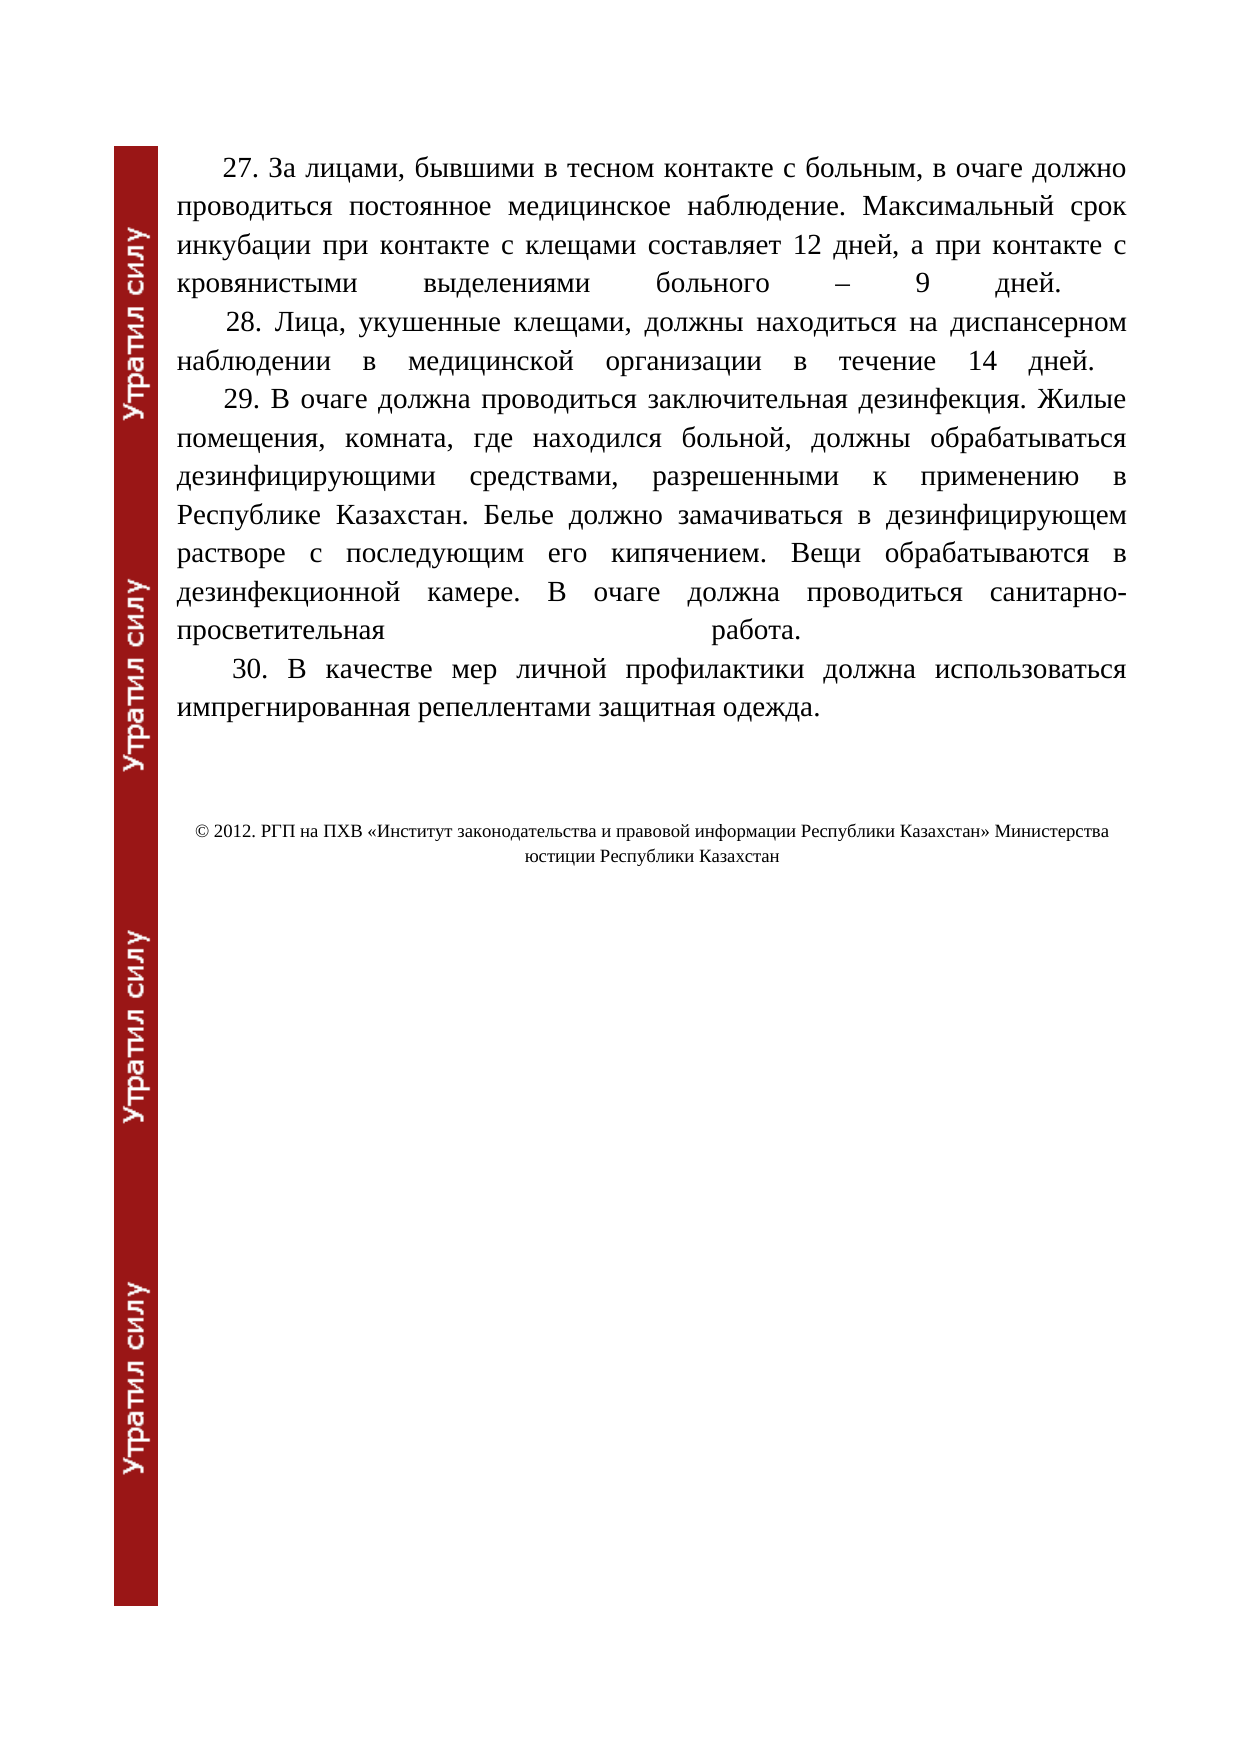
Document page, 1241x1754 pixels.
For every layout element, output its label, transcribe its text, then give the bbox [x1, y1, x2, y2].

picture [114, 866, 158, 1606]
picture [114, 723, 158, 820]
text © 2012. РГП на ПХВ «Институт законодательства и правовой информации Республики Казахстан» Министерства юстиции Республики Казахстан [112, 820, 1128, 866]
picture [114, 146, 158, 150]
